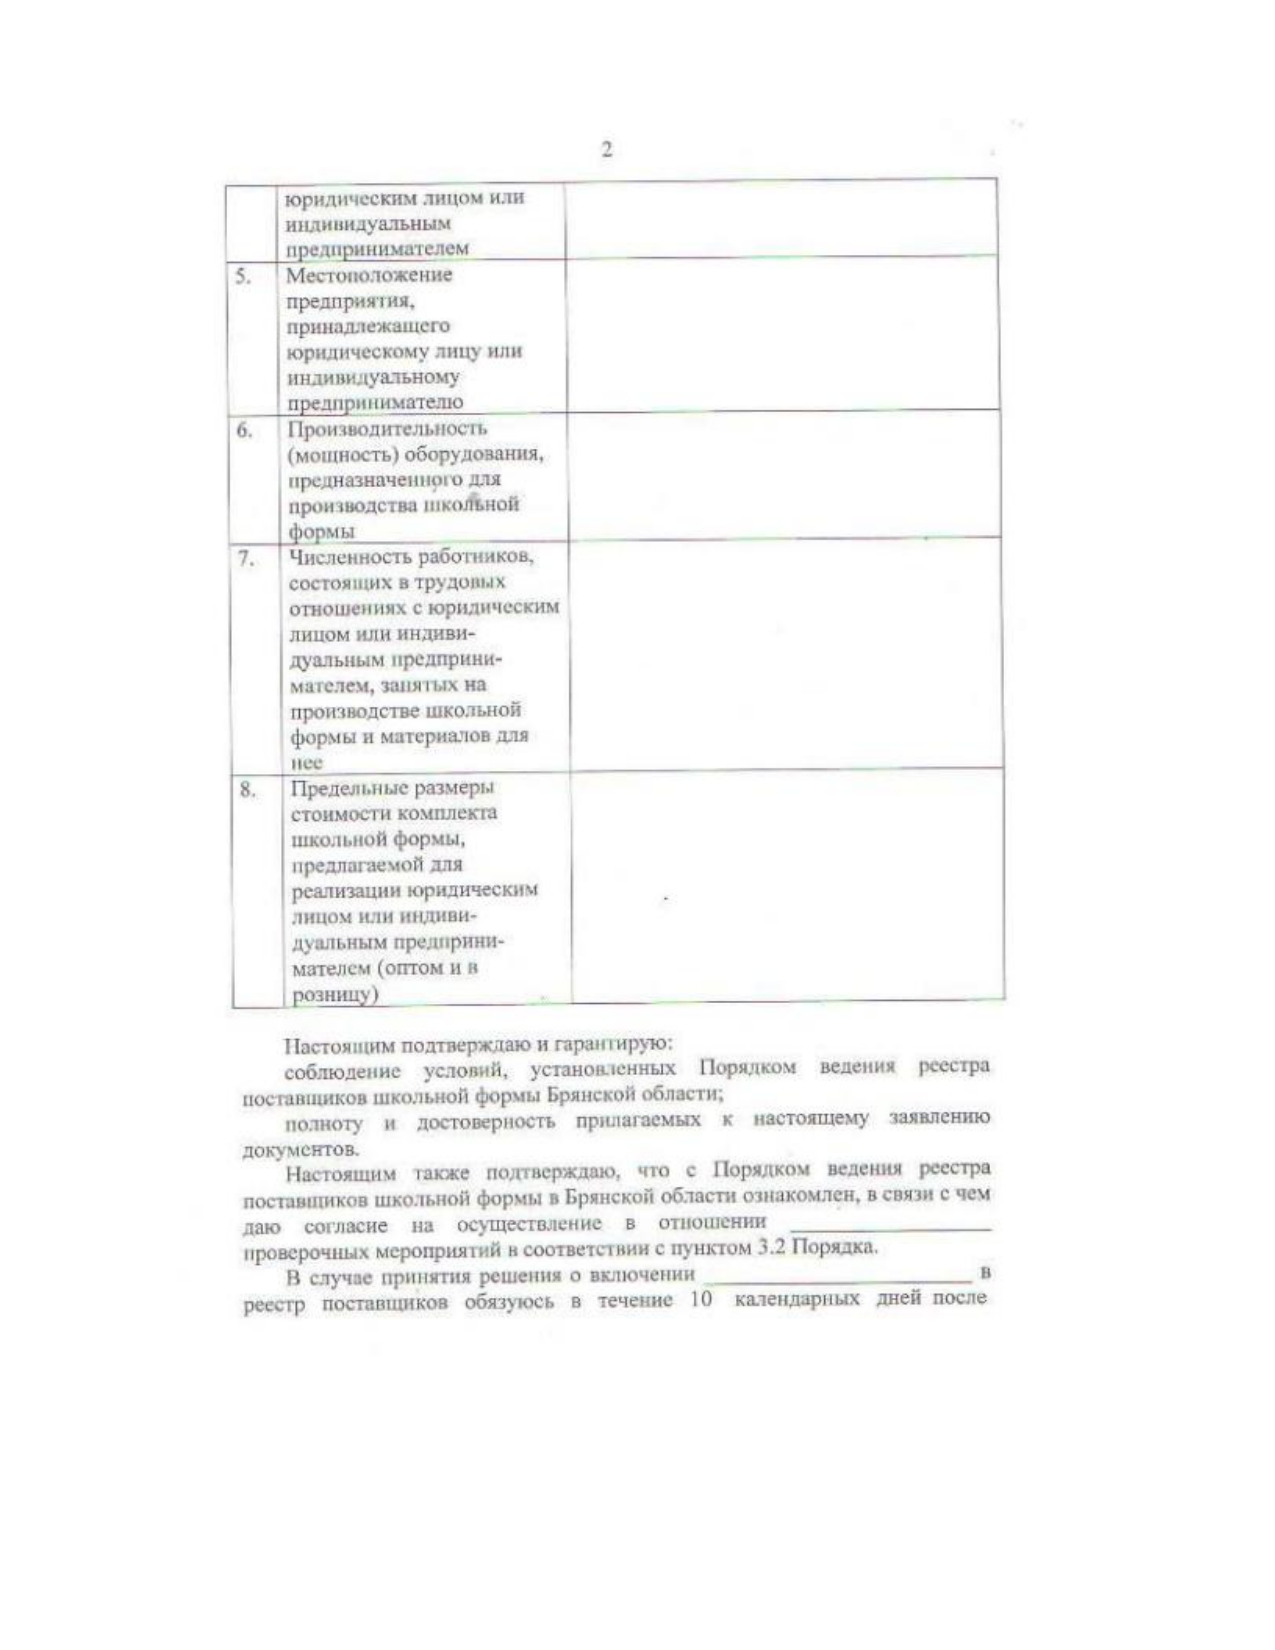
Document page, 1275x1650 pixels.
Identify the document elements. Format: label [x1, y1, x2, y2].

picture [177, 118, 1029, 1372]
